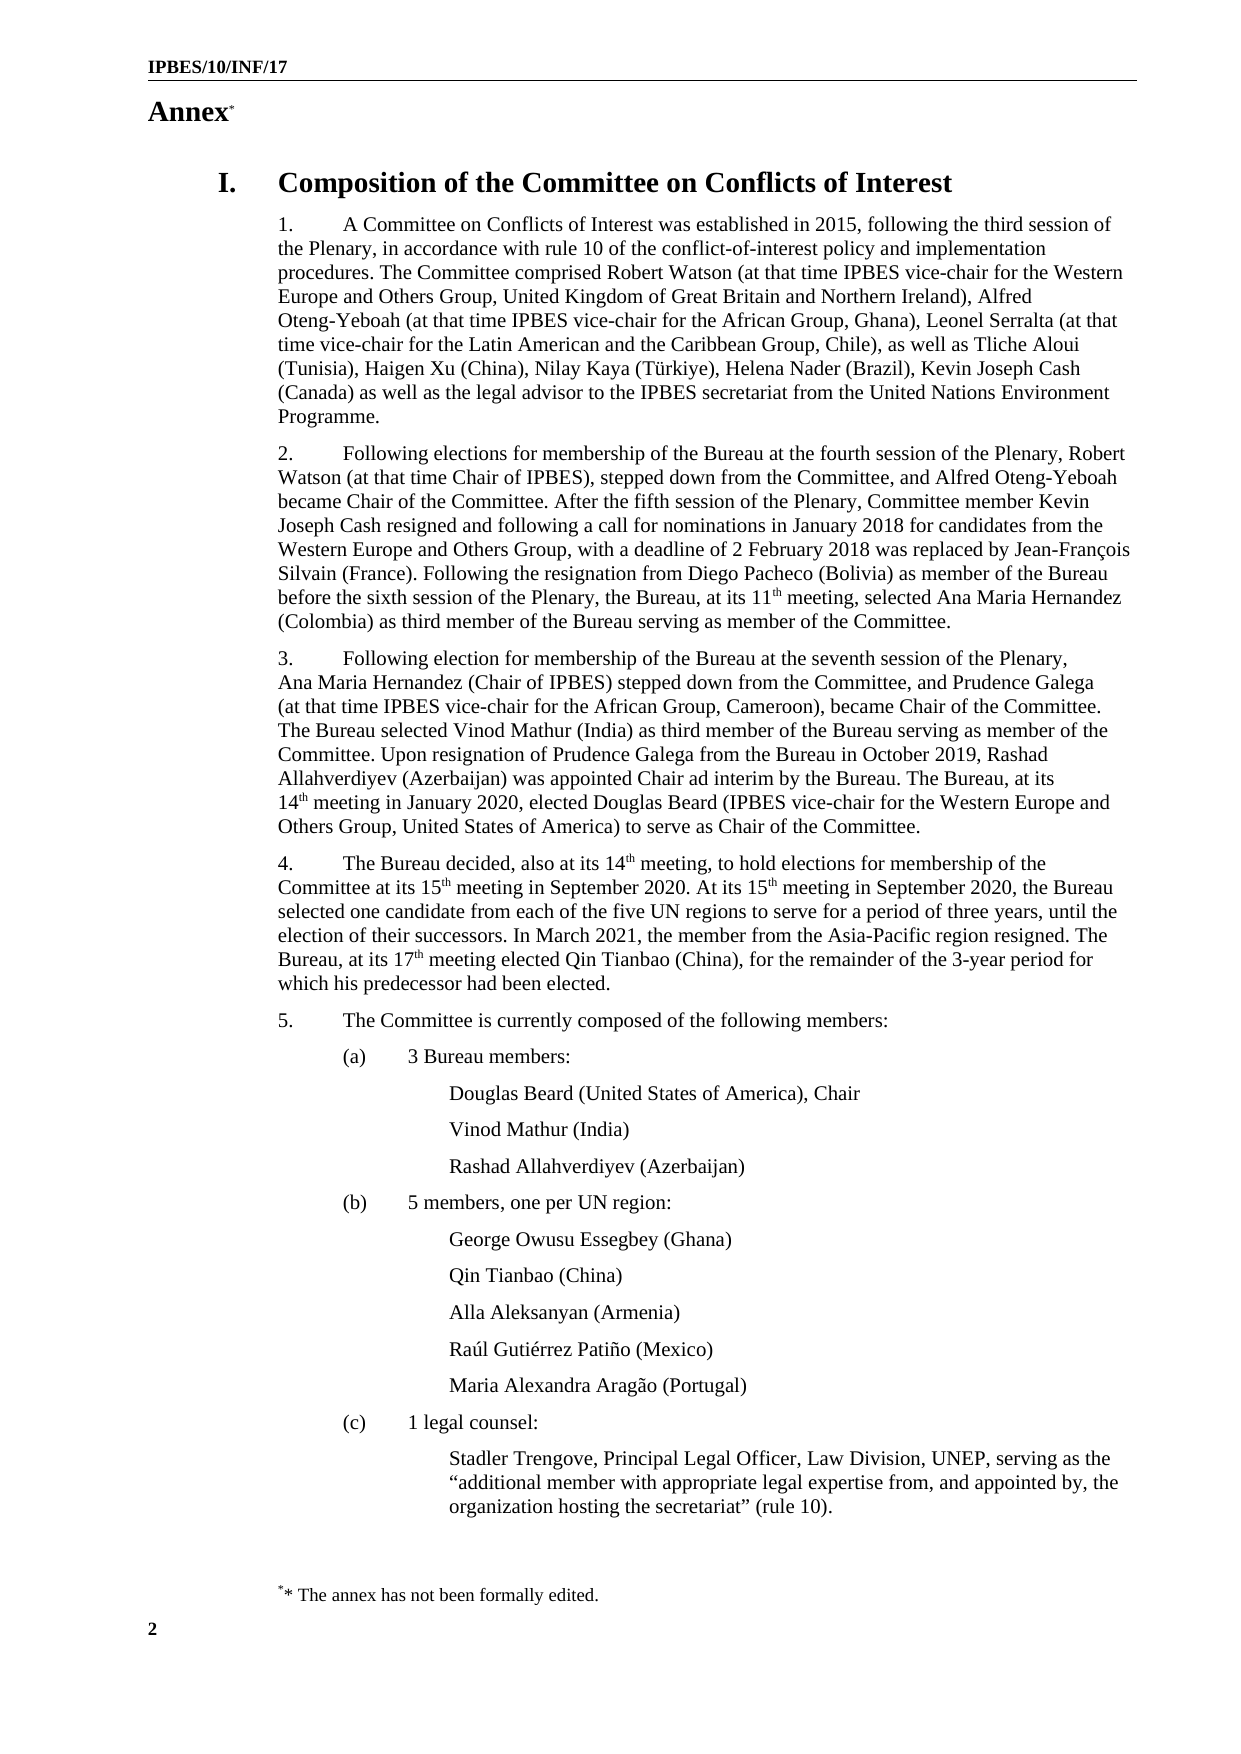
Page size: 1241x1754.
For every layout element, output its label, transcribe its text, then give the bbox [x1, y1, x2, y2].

text Alla Aleksanyan (Armenia) [449, 1300, 1137, 1324]
list 1 legal counsel: [278, 1410, 1137, 1434]
text Maria Alexandra Aragão (Portugal) [449, 1373, 1137, 1397]
text Raúl Gutiérrez Patiño (Mexico) [449, 1337, 1137, 1361]
list 3 Bureau members: [278, 1044, 1137, 1068]
text I. Composition of the Committee on Conflicts of Interest [148, 166, 1107, 199]
list A Committee on Conflicts of Interest was established in 2015, following the third session of the Plenary, in accordance with rule 10 of the conflict-of-interest policy and implementation procedures. The Committee comprised Robert Watson (at that time IPBES vice-chair for the Western Europe and Others Group, United Kingdom of Great Britain and Northern Ireland), Alfred Oteng-Yeboah (at that time IPBES vice-chair for the African Group, Ghana), Leonel Serralta (at that time vice-chair for the Latin American and the Caribbean Group, Chile), as well as Tliche Aloui (Tunisia), Haigen Xu (China), Nilay Kaya (Türkiye), Helena Nader (Brazil), Kevin Joseph Cash (Canada) as well as the legal advisor to the IPBES secretariat from the United Nations Environment Programme. [278, 212, 1137, 428]
text Annex* [148, 94, 1137, 128]
text Rashad Allahverdiyev (Azerbaijan) [449, 1154, 1137, 1178]
list 5 members, one per UN region: [278, 1190, 1137, 1214]
text Douglas Beard (United States of America), Chair [449, 1081, 1137, 1105]
list The Committee is currently composed of the following members: [278, 1007, 1137, 1032]
text Vinod Mathur (India) [449, 1117, 1137, 1141]
text Qin Tianbao (China) [449, 1263, 1137, 1287]
list Following election for membership of the Bureau at the seventh session of the Plenary, Ana Maria Hernandez (Chair of IPBES) stepped down from the Committee, and Prudence Galega (at that time IPBES vice-chair for the African Group, Cameroon), became Chair of the Committee. The Bureau selected Vinod Mathur (India) as third member of the Bureau serving as member of the Committee. Upon resignation of Prudence Galega from the Bureau in October 2019, Rashad Allahverdiyev (Azerbaijan) was appointed Chair ad interim by the Bureau. The Bureau, at its 14th meeting in January 2020, elected Douglas Beard (IPBES vice-chair for the Western Europe and Others Group, United States of America) to serve as Chair of the Committee. [278, 646, 1137, 838]
text Stadler Trengove, Principal Legal Officer, Law Division, UNEP, serving as the “additional member with appropriate legal expertise from, and appointed by, the organization hosting the secretariat” (rule 10). [449, 1446, 1137, 1518]
list The Bureau decided, also at its 14th meeting, to hold elections for membership of the Committee at its 15th meeting in September 2020. At its 15th meeting in September 2020, the Bureau selected one candidate from each of the five UN regions to serve for a period of three years, until the election of their successors. In March 2021, the member from the Asia-Pacific region resigned. The Bureau, at its 17th meeting elected Qin Tianbao (China), for the remainder of the 3-year period for which his predecessor had been elected. [278, 851, 1137, 995]
text George Owusu Essegbey (Ghana) [449, 1227, 1137, 1251]
list Following elections for membership of the Bureau at the fourth session of the Plenary, Robert Watson (at that time Chair of IPBES), stepped down from the Committee, and Alfred Oteng-Yeboah became Chair of the Committee. After the fifth session of the Plenary, Committee member Kevin Joseph Cash resigned and following a call for nominations in January 2018 for candidates from the Western Europe and Others Group, with a deadline of 2 February 2018 was replaced by Jean-François Silvain (France). Following the resignation from Diego Pacheco (Bolivia) as member of the Bureau before the sixth session of the Plenary, the Bureau, at its 11th meeting, selected Ana Maria Hernandez (Colombia) as third member of the Bureau serving as member of the Committee. [278, 441, 1137, 633]
